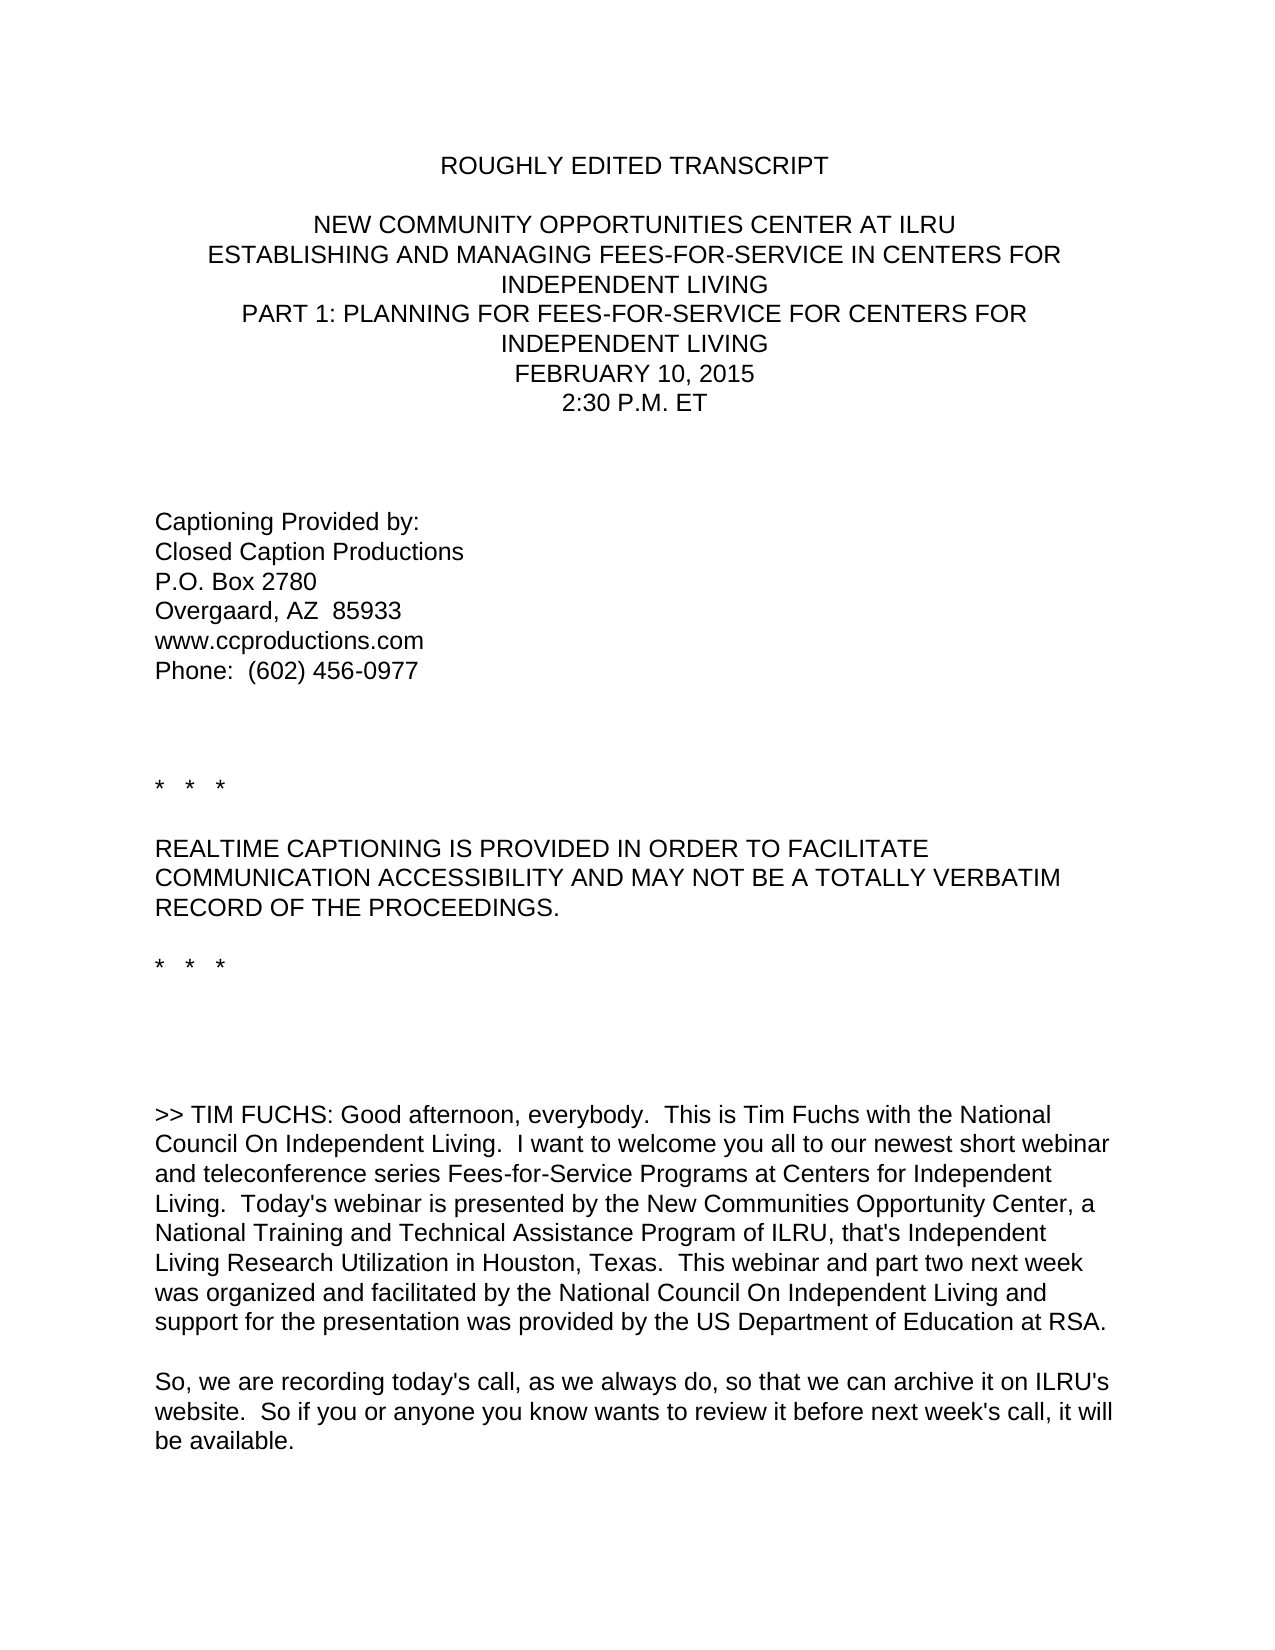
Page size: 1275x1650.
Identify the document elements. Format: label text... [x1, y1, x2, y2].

text >> TIM FUCHS: Good afternoon, everybody. This is Tim Fuchs with the National Council On Independent Living. I want to welcome you all to our newest short webinar and teleconference series Fees-for-Service Programs at Centers for Independent Living. Today's webinar is presented by the New Communities Opportunity Center, a National Training and Technical Assistance Program of ILRU, that's Independent Living Research Utilization in Houston, Texas. This webinar and part two next week was organized and facilitated by the National Council On Independent Living and support for the presentation was provided by the US Department of Education at RSA. [154, 1099, 1114, 1336]
text Overgaard, AZ 85933 [154, 595, 1114, 625]
text So, we are recording today's call, as we always do, so that we can archive it on ILRU's website. So if you or anyone you know wants to review it before next week's call, it will be available. [154, 1366, 1114, 1455]
text Phone: (602) 456-0977 [154, 655, 1114, 684]
text NEW COMMUNITY OPPORTUNITIES CENTER AT ILRU [154, 209, 1114, 239]
text * * * [154, 773, 1114, 803]
text P.O. Box 2780 [154, 566, 1114, 595]
text * * * [154, 952, 1114, 981]
text ROUGHLY EDITED TRANSCRIPT [154, 150, 1114, 180]
text www.ccproductions.com [154, 625, 1114, 655]
text Closed Caption Productions [154, 536, 1114, 566]
text FEBRUARY 10, 2015 [154, 358, 1114, 387]
text 2:30 P.M. ET [154, 387, 1114, 417]
text PART 1: PLANNING FOR FEES-FOR-SERVICE FOR CENTERS FOR INDEPENDENT LIVING [154, 298, 1114, 358]
text REALTIME CAPTIONING IS PROVIDED IN ORDER TO FACILITATE COMMUNICATION ACCESSIBILITY AND MAY NOT BE A TOTALLY VERBATIM RECORD OF THE PROCEEDINGS. [154, 833, 1114, 922]
text Captioning Provided by: [154, 506, 1114, 536]
text ESTABLISHING AND MANAGING FEES-FOR-SERVICE IN CENTERS FOR INDEPENDENT LIVING [154, 239, 1114, 298]
